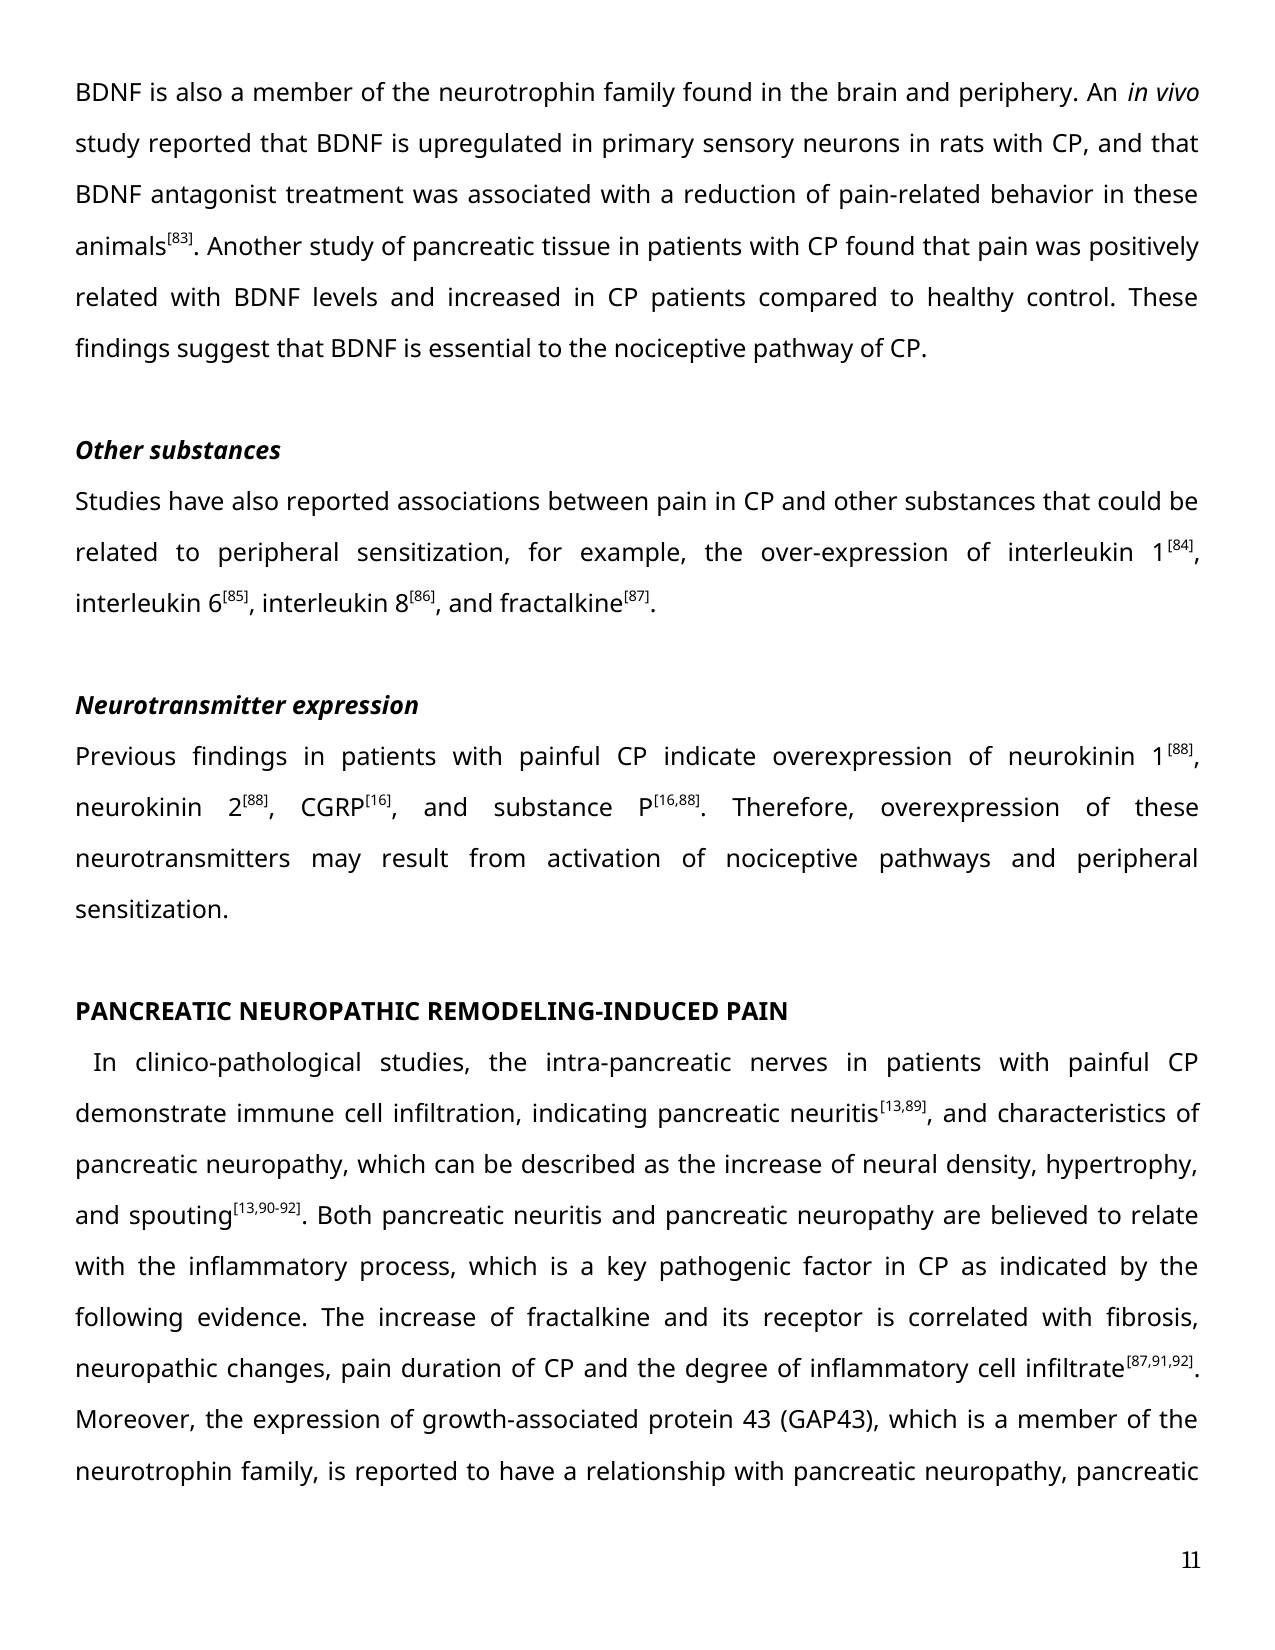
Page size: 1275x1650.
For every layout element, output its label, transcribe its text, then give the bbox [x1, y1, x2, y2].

text PANCREATIC NEUROPATHIC REMODELING-INDUCED PAIN [75, 994, 1200, 1028]
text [75, 1045, 1200, 1487]
text Other substances [75, 432, 1200, 466]
text BDNF is also a member of the neurotrophin family found in the brain and periphery. An in vivo study reported that BDNF is upregulated in primary sensory neurons in rats with CP, and that BDNF antagonist treatment was associated with a reduction of pain-related behavior in these animals[83]. Another study of pancreatic tissue in patients with CP found that pain was positively related with BDNF levels and increased in CP patients compared to healthy control. These findings suggest that BDNF is essential to the nociceptive pathway of CP. [75, 75, 1200, 364]
text Previous findings in patients with painful CP indicate overexpression of neurokinin 1[88], neurokinin 2[88], CGRP[16], and substance P[16,88]. Therefore, overexpression of these neurotransmitters may result from activation of nociceptive pathways and peripheral sensitization. [75, 738, 1200, 926]
text Studies have also reported associations between pain in CP and other substances that could be related to peripheral sensitization, for example, the over-expression of interleukin 1[84], interleukin 6[85], interleukin 8[86], and fractalkine[87]. [75, 483, 1200, 619]
text Neurotransmitter expression [75, 687, 1200, 722]
